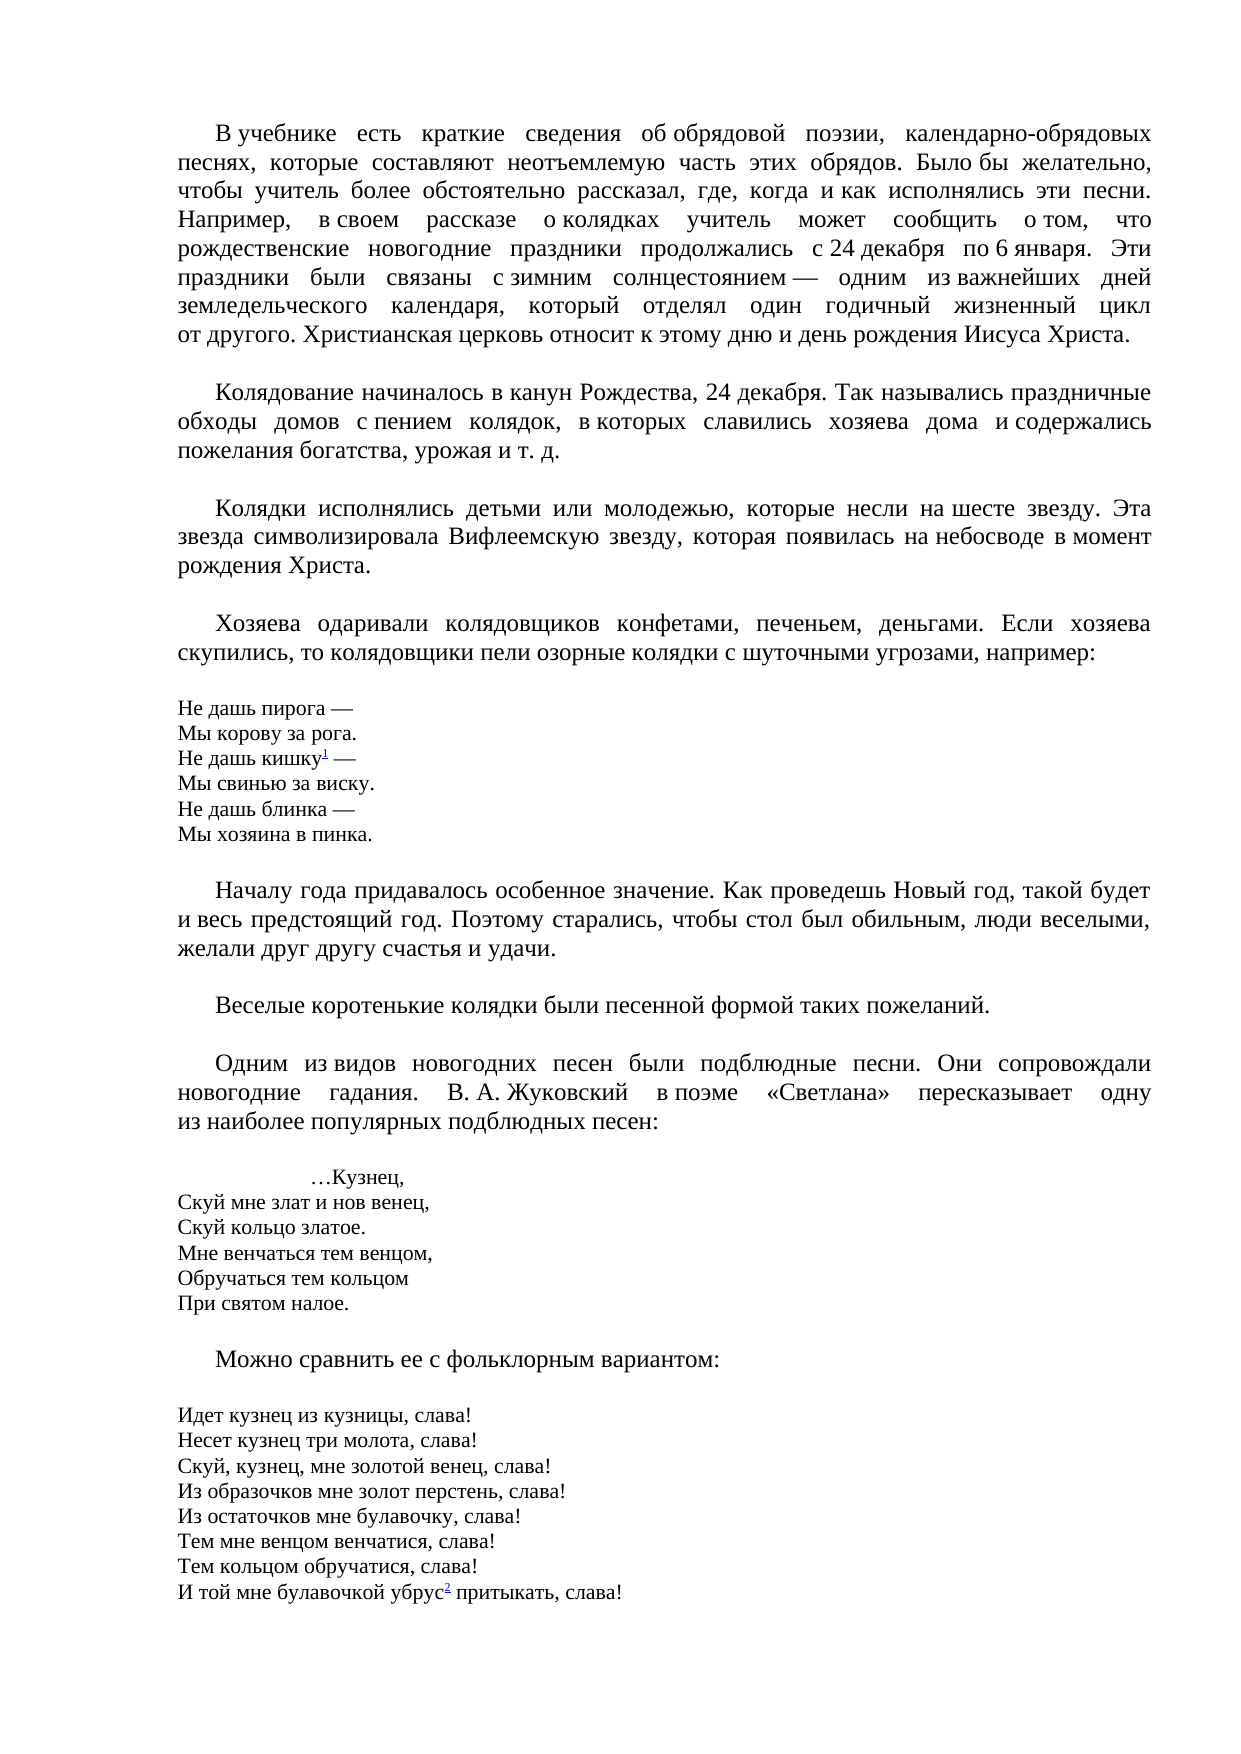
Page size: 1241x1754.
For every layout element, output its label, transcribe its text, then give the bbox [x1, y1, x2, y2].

text Можно сравнить ее с фольклорным вариантом: [177, 1344, 1152, 1373]
text Одним из видов новогодних песен были подблюдные песни. Они сопровождали новогодние гадания. В. А. Жуковский в поэме «Светлана» пересказывает одну из наиболее популярных подблюдных песен: [177, 1048, 1152, 1135]
text Колядование начиналось в канун Рождества, 24 декабря. Так назывались праздничные обходы домов с пением колядок, в которых славились хозяева дома и содержались пожелания богатства, урожая и т. д. [177, 377, 1152, 463]
text Хозяева одаривали колядовщиков конфетами, печеньем, деньгами. Если хозяева скупились, то колядовщики пели озорные колядки с шуточными угрозами, например: [177, 608, 1152, 666]
text …Кузнец, Скуй мне злат и нов венец, Скуй кольцо златое. Мне венчаться тем венцом, Обручаться тем кольцом При святом налое. [177, 1164, 1152, 1315]
text Началу года придавалось особенное значение. Как проведешь Новый год, такой будет и весь предстоящий год. Поэтому старались, чтобы стол был обильным, люди веселыми, желали друг другу счастья и удачи. [177, 875, 1152, 961]
text Веселые коротенькие колядки были песенной формой таких пожеланий. [177, 991, 1152, 1019]
text В учебнике есть краткие сведения об обрядовой поэзии, календарно-обрядовых песнях, которые составляют неотъемлемую часть этих обрядов. Было бы желательно, чтобы учитель более обстоятельно рассказал, где, когда и как исполнялись эти песни. Например, в своем рассказе о колядках учитель может сообщить о том, что рождественские новогодние праздники продолжались с 24 декабря по 6 января. Эти праздники были связаны с зимним солнцестоянием — одним из важнейших дней земледельческого календаря, который отделял один годичный жизненный цикл от другого. Христианская церковь относит к этому дню и день рождения Иисуса Христа. [177, 118, 1152, 348]
text Не дашь пирога — Мы корову за рога. Не дашь кишку1 — Мы свинью за виску. Не дашь блинка — Мы хозяина в пинка. [177, 695, 1152, 846]
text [177, 1402, 1152, 1604]
text Колядки исполнялись детьми или молодежью, которые несли на шесте звезду. Эта звезда символизировала Вифлеемскую звезду, которая появилась на небосводе в момент рождения Христа. [177, 493, 1152, 579]
